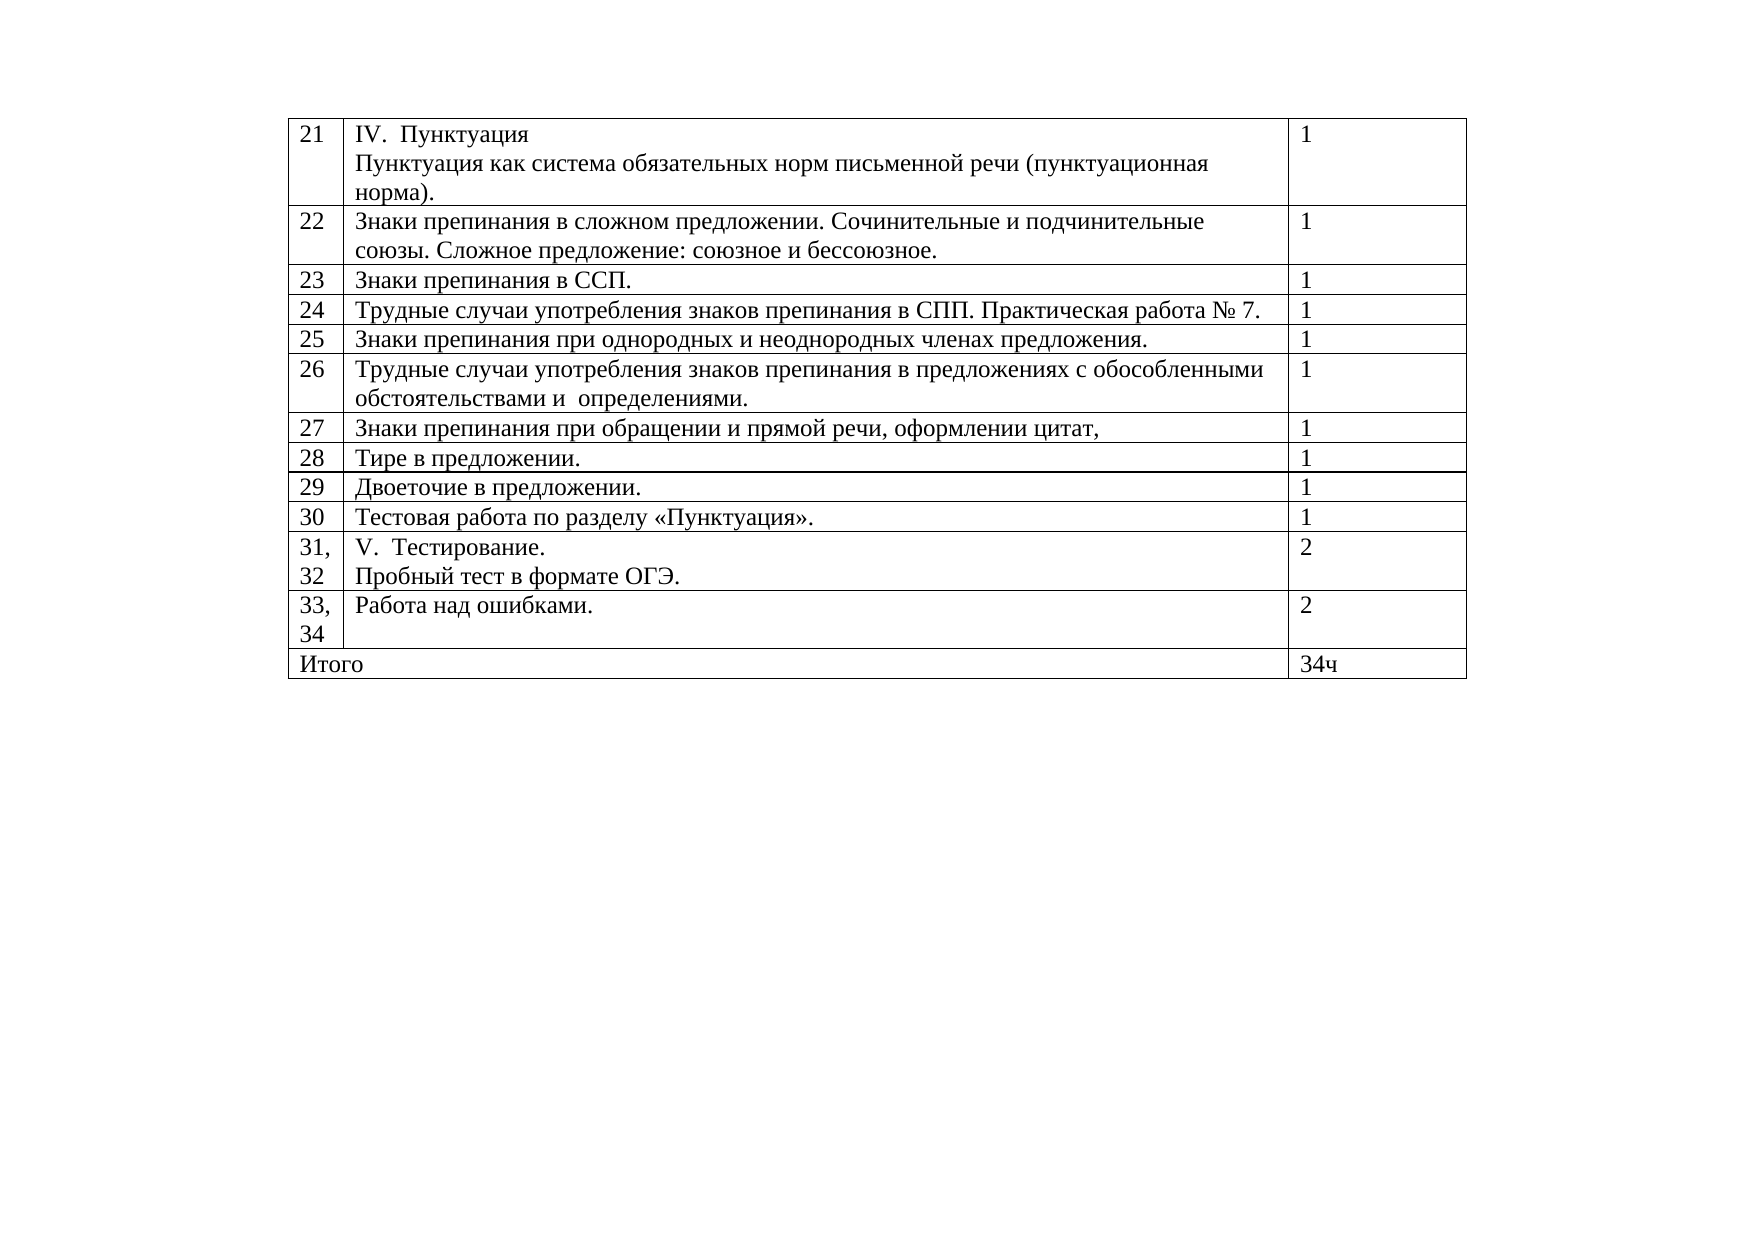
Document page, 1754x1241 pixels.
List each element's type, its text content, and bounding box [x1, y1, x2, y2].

table_cell 1 [1289, 443, 1466, 471]
table_cell 21 [289, 119, 343, 205]
table_cell 30 [289, 502, 343, 531]
table_cell 31,32 [289, 532, 343, 589]
table_cell 1 [1289, 206, 1466, 264]
table_cell 24 [289, 295, 343, 323]
table_cell 28 [289, 443, 343, 471]
table_cell Тестовая работа по разделу «Пунктуация». [344, 502, 1288, 531]
table_cell 1 [1289, 265, 1466, 294]
table_cell 25 [289, 325, 343, 353]
table_cell Трудные случаи употребления знаков препинания в предложениях с обособленными обстоятельствами и определениями. [344, 354, 1288, 412]
table_cell Знаки препинания в сложном предложении. Сочинительные и подчинительные союзы. Сложное предложение: союзное и бессоюзное. [344, 206, 1288, 264]
table_cell 23 [289, 265, 343, 294]
table_cell 29 [289, 473, 343, 501]
table_cell 1 [1289, 354, 1466, 412]
table_cell 2 [1289, 591, 1466, 648]
table_cell 1 [1289, 502, 1466, 531]
table_cell 1 [1289, 325, 1466, 353]
table_cell 2 [1289, 532, 1466, 589]
table_cell Знаки препинания при обращении и прямой речи, оформлении цитат, [344, 413, 1288, 442]
table_cell 34ч [1289, 649, 1466, 678]
table_cell 1 [1289, 413, 1466, 442]
table_cell V. Тестирование. Пробный тест в формате ОГЭ. [344, 532, 1288, 589]
table_cell 22 [289, 206, 343, 264]
table_cell 1 [1289, 295, 1466, 323]
table_cell Итого [289, 649, 1288, 678]
table_cell Знаки препинания при однородных и неоднородных членах предложения. [344, 325, 1288, 353]
table_cell Знаки препинания в ССП. [344, 265, 1288, 294]
table_cell 1 [1289, 473, 1466, 501]
table_cell IV. Пунктуация Пунктуация как система обязательных норм письменной речи (пунктуационная норма). [344, 119, 1288, 205]
table_cell 1 [1289, 119, 1466, 205]
table_cell Тире в предложении. [344, 443, 1288, 471]
table_cell 26 [289, 354, 343, 412]
table_cell Трудные случаи употребления знаков препинания в СПП. Практическая работа № 7. [344, 295, 1288, 323]
table_cell Работа над ошибками. [344, 591, 1288, 648]
table_cell 27 [289, 413, 343, 442]
table_cell Двоеточие в предложении. [344, 473, 1288, 501]
table_cell 33,34 [289, 591, 343, 648]
